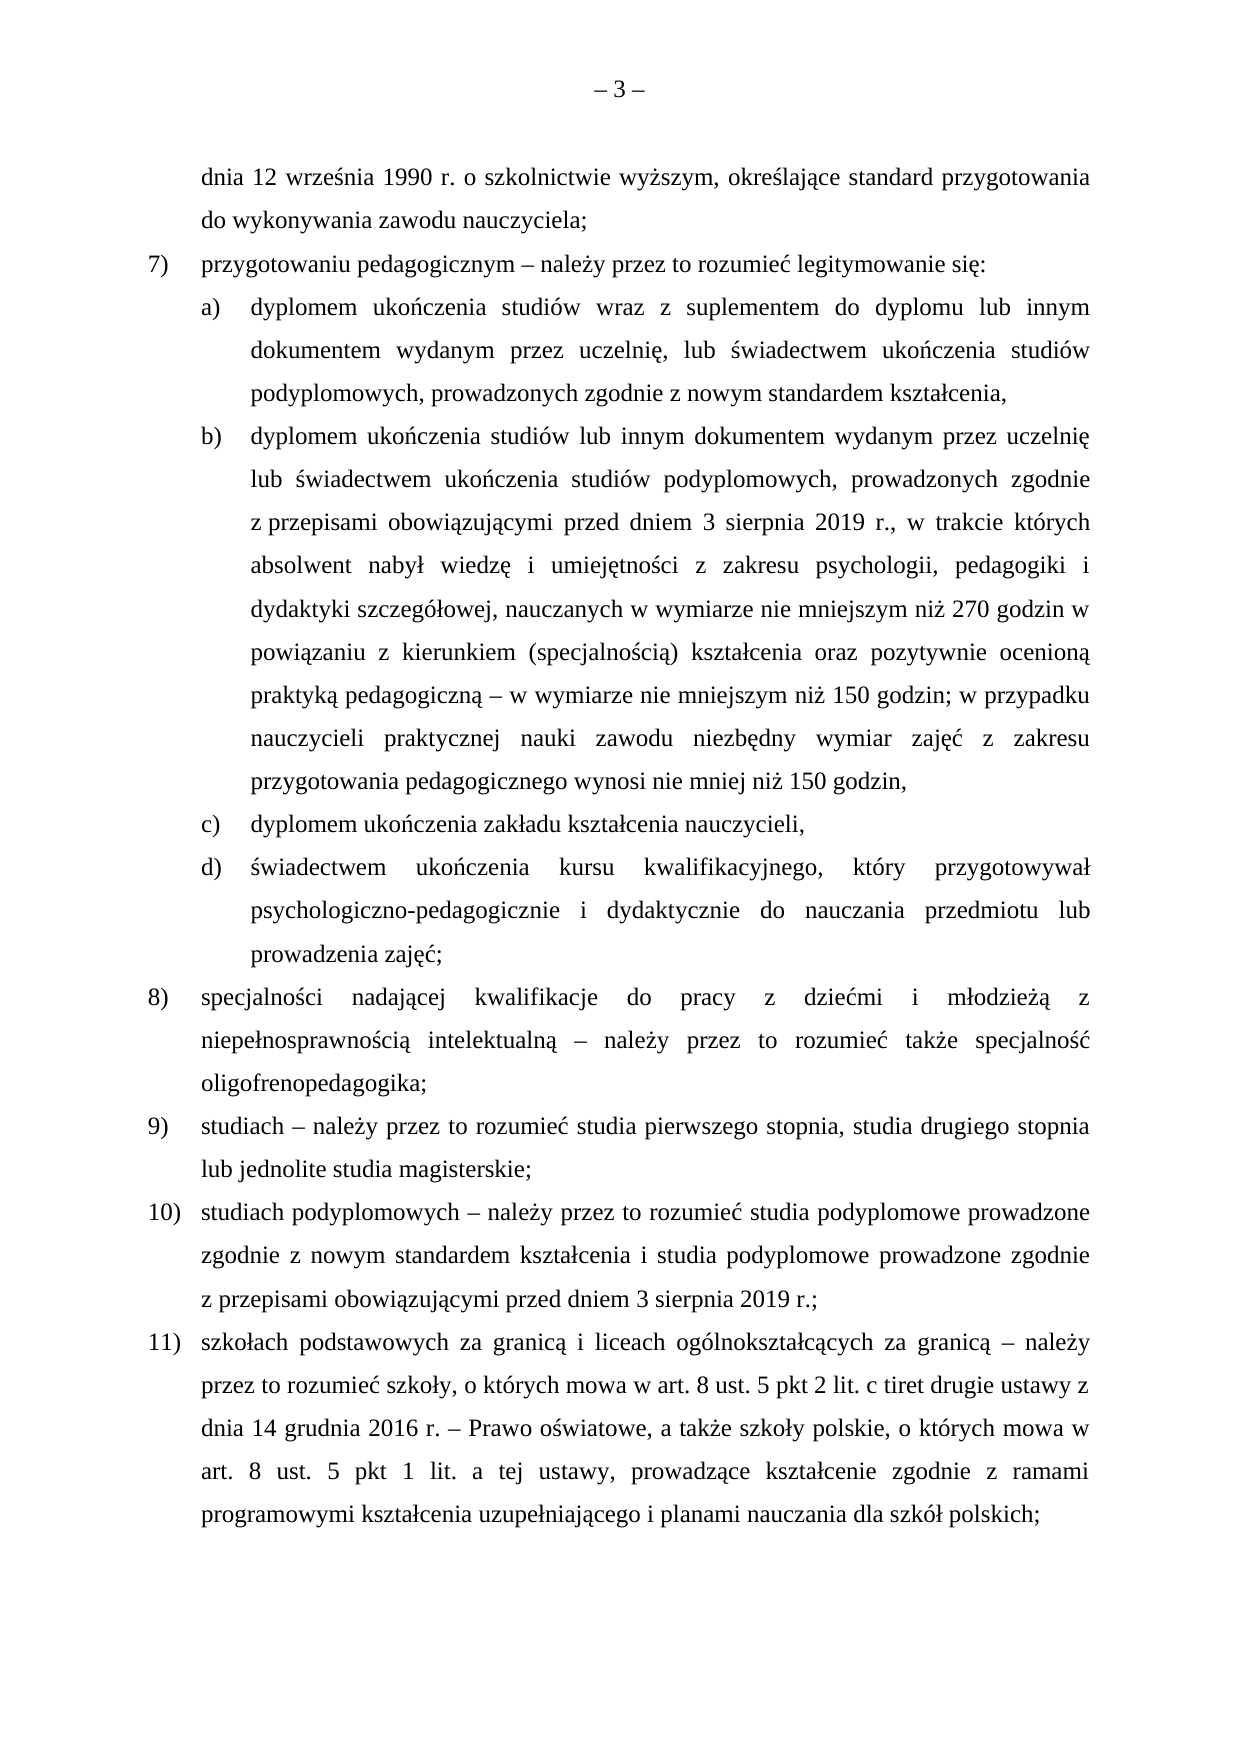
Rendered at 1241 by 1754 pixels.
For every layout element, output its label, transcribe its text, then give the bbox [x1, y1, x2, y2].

text 11) szkołach podstawowych za granicą i liceach ogólnokształcących za granicą – należy przez to rozumieć szkoły, o których mowa w art. 8 ust. 5 pkt 2 lit. c tiret drugie ustawy z dnia 14 grudnia 2016 r. – Prawo oświatowe, a także szkoły polskie, o których mowa w art. 8 ust. 5 pkt 1 lit. a tej ustawy, prowadzące kształcenie zgodnie z ramami programowymi kształcenia uzupełniającego i planami nauczania dla szkół polskich; [148, 1327, 1091, 1528]
text 7) przygotowaniu pedagogicznym – należy przez to rozumieć legitymowanie się: [148, 249, 1091, 277]
text 8) specjalności nadającej kwalifikacje do pracy z dziećmi i młodzieżą z niepełnosprawnością intelektualną – należy przez to rozumieć także specjalność oligofrenopedagogika; [148, 982, 1091, 1097]
text a) dyplomem ukończenia studiów wraz z suplementem do dyplomu lub innym dokumentem wydanym przez uczelnię, lub świadectwem ukończenia studiów podyplomowych, prowadzonych zgodnie z nowym standardem kształcenia, [201, 292, 1091, 407]
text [148, 162, 1091, 234]
text 10) studiach podyplomowych – należy przez to rozumieć studia podyplomowe prowadzone zgodnie z nowym standardem kształcenia i studia podyplomowe prowadzone zgodnie z przepisami obowiązującymi przed dniem 3 sierpnia 2019 r.; [148, 1197, 1091, 1312]
text c) dyplomem ukończenia zakładu kształcenia nauczycieli, [201, 809, 1091, 838]
text b) dyplomem ukończenia studiów lub innym dokumentem wydanym przez uczelnię lub świadectwem ukończenia studiów podyplomowych, prowadzonych zgodnie z przepisami obowiązującymi przed dniem 3 sierpnia 2019 r., w trakcie których absolwent nabył wiedzę i umiejętności z zakresu psychologii, pedagogiki i dydaktyki szczegółowej, nauczanych w wymiarze nie mniejszym niż 270 godzin w powiązaniu z kierunkiem (specjalnością) kształcenia oraz pozytywnie ocenioną praktyką pedagogiczną – w wymiarze nie mniejszym niż 150 godzin; w przypadku nauczycieli praktycznej nauki zawodu niezbędny wymiar zajęć z zakresu przygotowania pedagogicznego wynosi nie mniej niż 150 godzin, [201, 421, 1091, 795]
text 9) studiach – należy przez to rozumieć studia pierwszego stopnia, studia drugiego stopnia lub jednolite studia magisterskie; [148, 1111, 1091, 1183]
text d) świadectwem ukończenia kursu kwalifikacyjnego, który przygotowywał psychologiczno-pedagogicznie i dydaktycznie do nauczania przedmiotu lub prowadzenia zajęć; [201, 852, 1091, 967]
